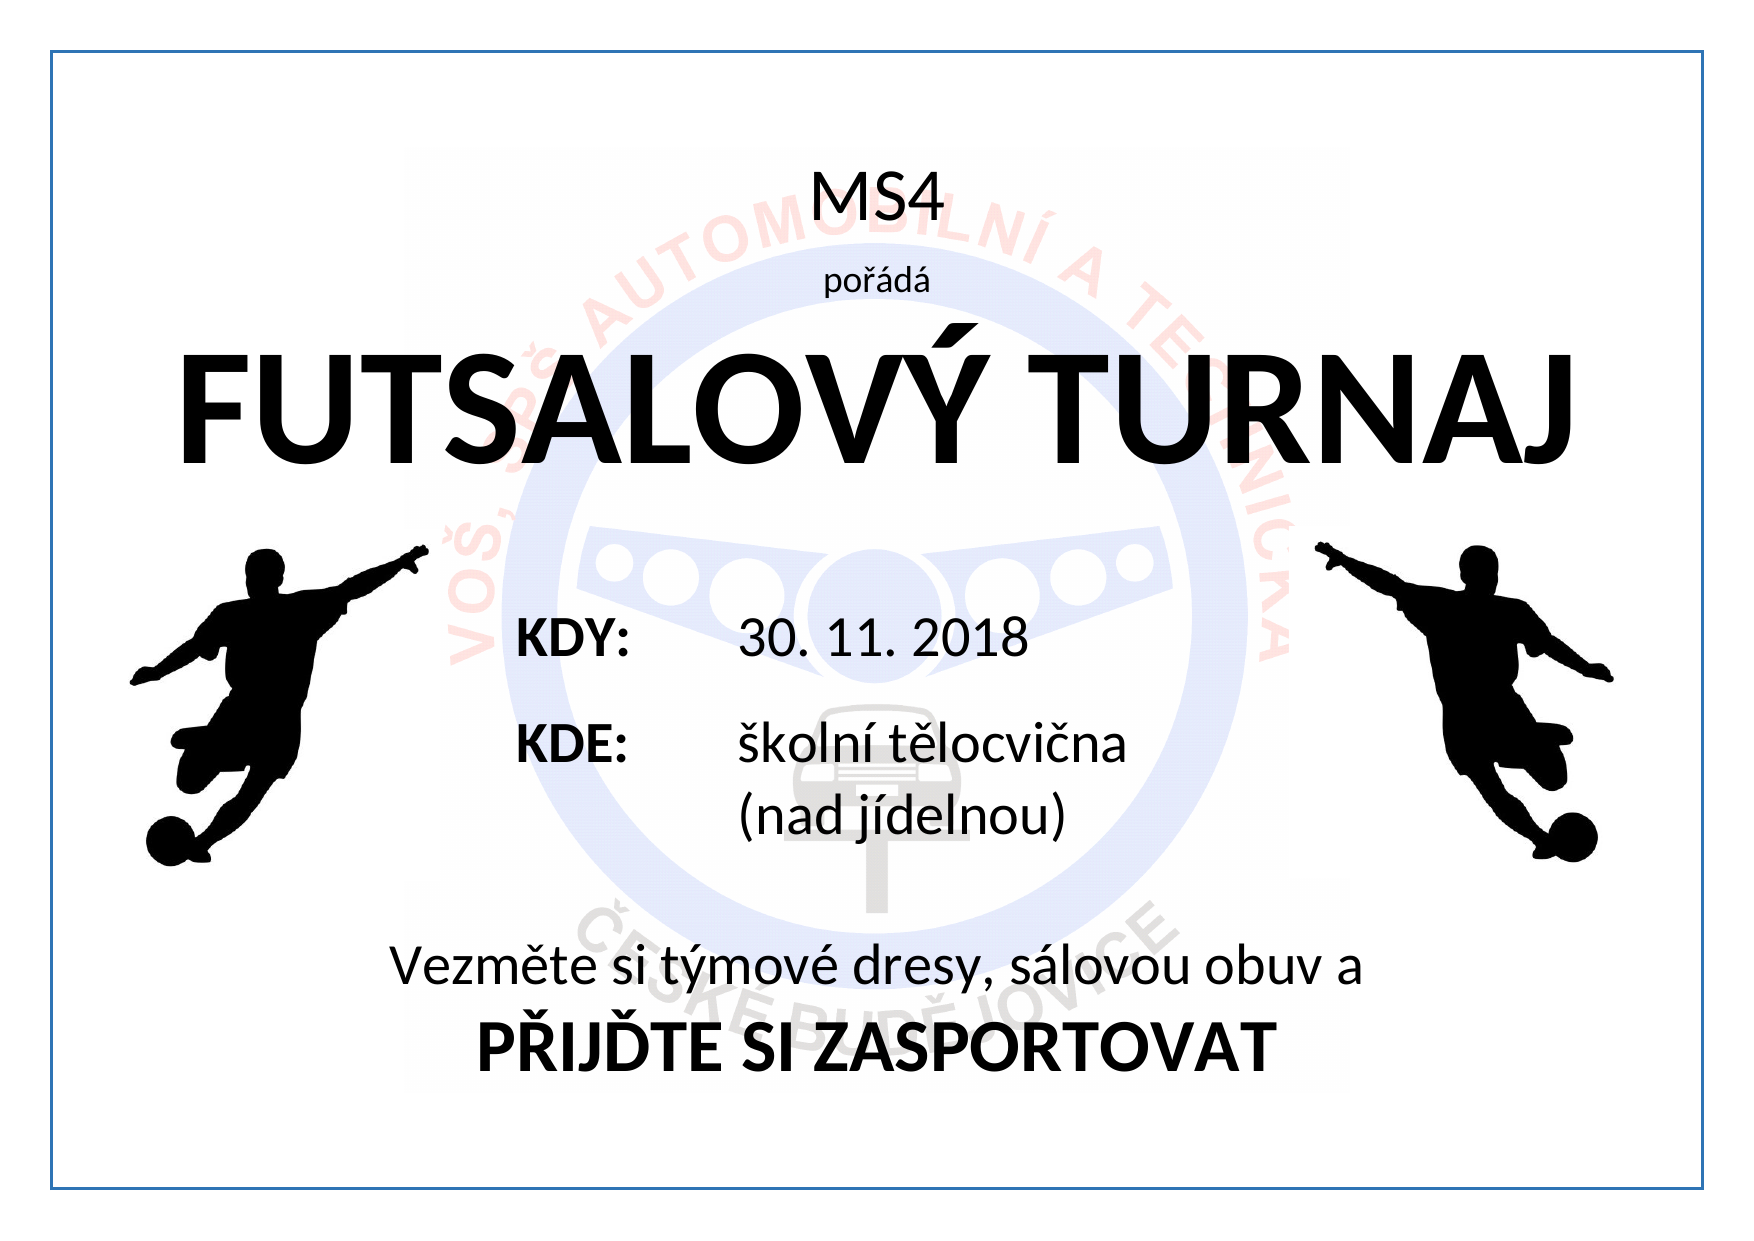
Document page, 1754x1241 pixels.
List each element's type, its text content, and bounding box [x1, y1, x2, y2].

picture [1288, 526, 1626, 878]
text (nad jídelnou) [516, 777, 1288, 849]
text pořádá [148, 256, 1606, 302]
text PŘIJĎTE SI ZASPORTOVAT [148, 999, 1606, 1091]
text KDE: školní tělocvična [516, 706, 1288, 777]
text FUTSALOVÝ TURNAJ [148, 302, 1606, 505]
text KDY: 30. 11. 2018 [516, 599, 1288, 671]
picture [103, 529, 440, 881]
text Vezměte si týmové dresy, sálovou obuv a [148, 928, 1606, 999]
text MS4 [148, 148, 1606, 239]
